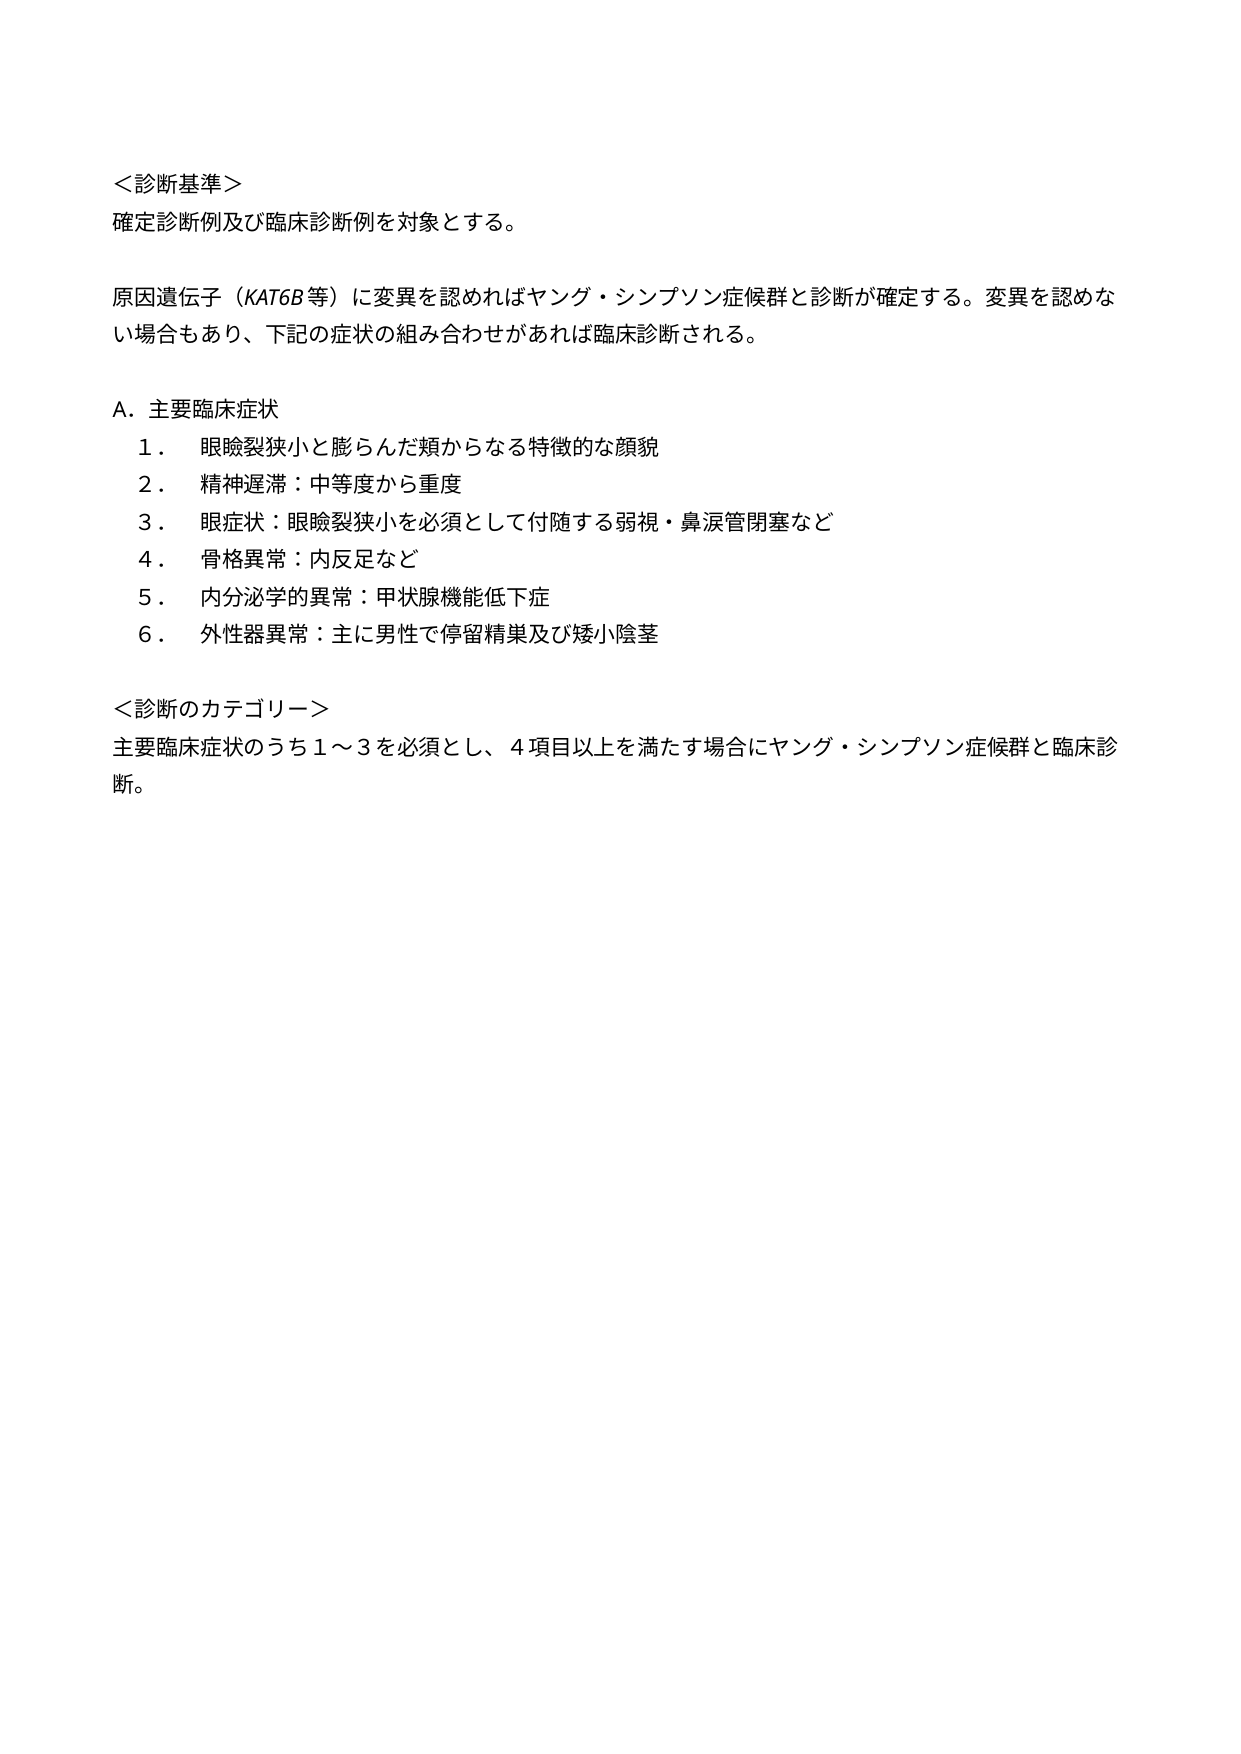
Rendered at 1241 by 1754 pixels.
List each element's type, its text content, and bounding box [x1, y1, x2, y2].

text 確定診断例及び臨床診断例を対象とする。 [112, 202, 1128, 239]
list 骨格異常：内反足など [134, 539, 1128, 577]
list 内分泌学的異常：甲状腺機能低下症 [134, 577, 1128, 614]
list 眼症状：眼瞼裂狭小を必須として付随する弱視・鼻涙管閉塞など [134, 502, 1128, 539]
text 主要臨床症状のうち１～３を必須とし、４項目以上を満たす場合にヤング・シンプソン症候群と臨床診断。 [112, 727, 1128, 802]
list 外性器異常：主に男性で停留精巣及び矮小陰茎 [134, 614, 1128, 652]
list 眼瞼裂狭小と膨らんだ頬からなる特徴的な顔貌 [134, 427, 1128, 464]
text 原因遺伝子（KAT6B等）に変異を認めればヤング・シンプソン症候群と診断が確定する。変異を認めない場合もあり、下記の症状の組み合わせがあれば臨床診断される。 [112, 277, 1128, 352]
text ＜診断基準＞ [112, 164, 1128, 202]
text ＜診断のカテゴリー＞ [112, 689, 1128, 727]
text A．主要臨床症状 [112, 389, 1128, 427]
list 精神遅滞：中等度から重度 [134, 464, 1128, 502]
